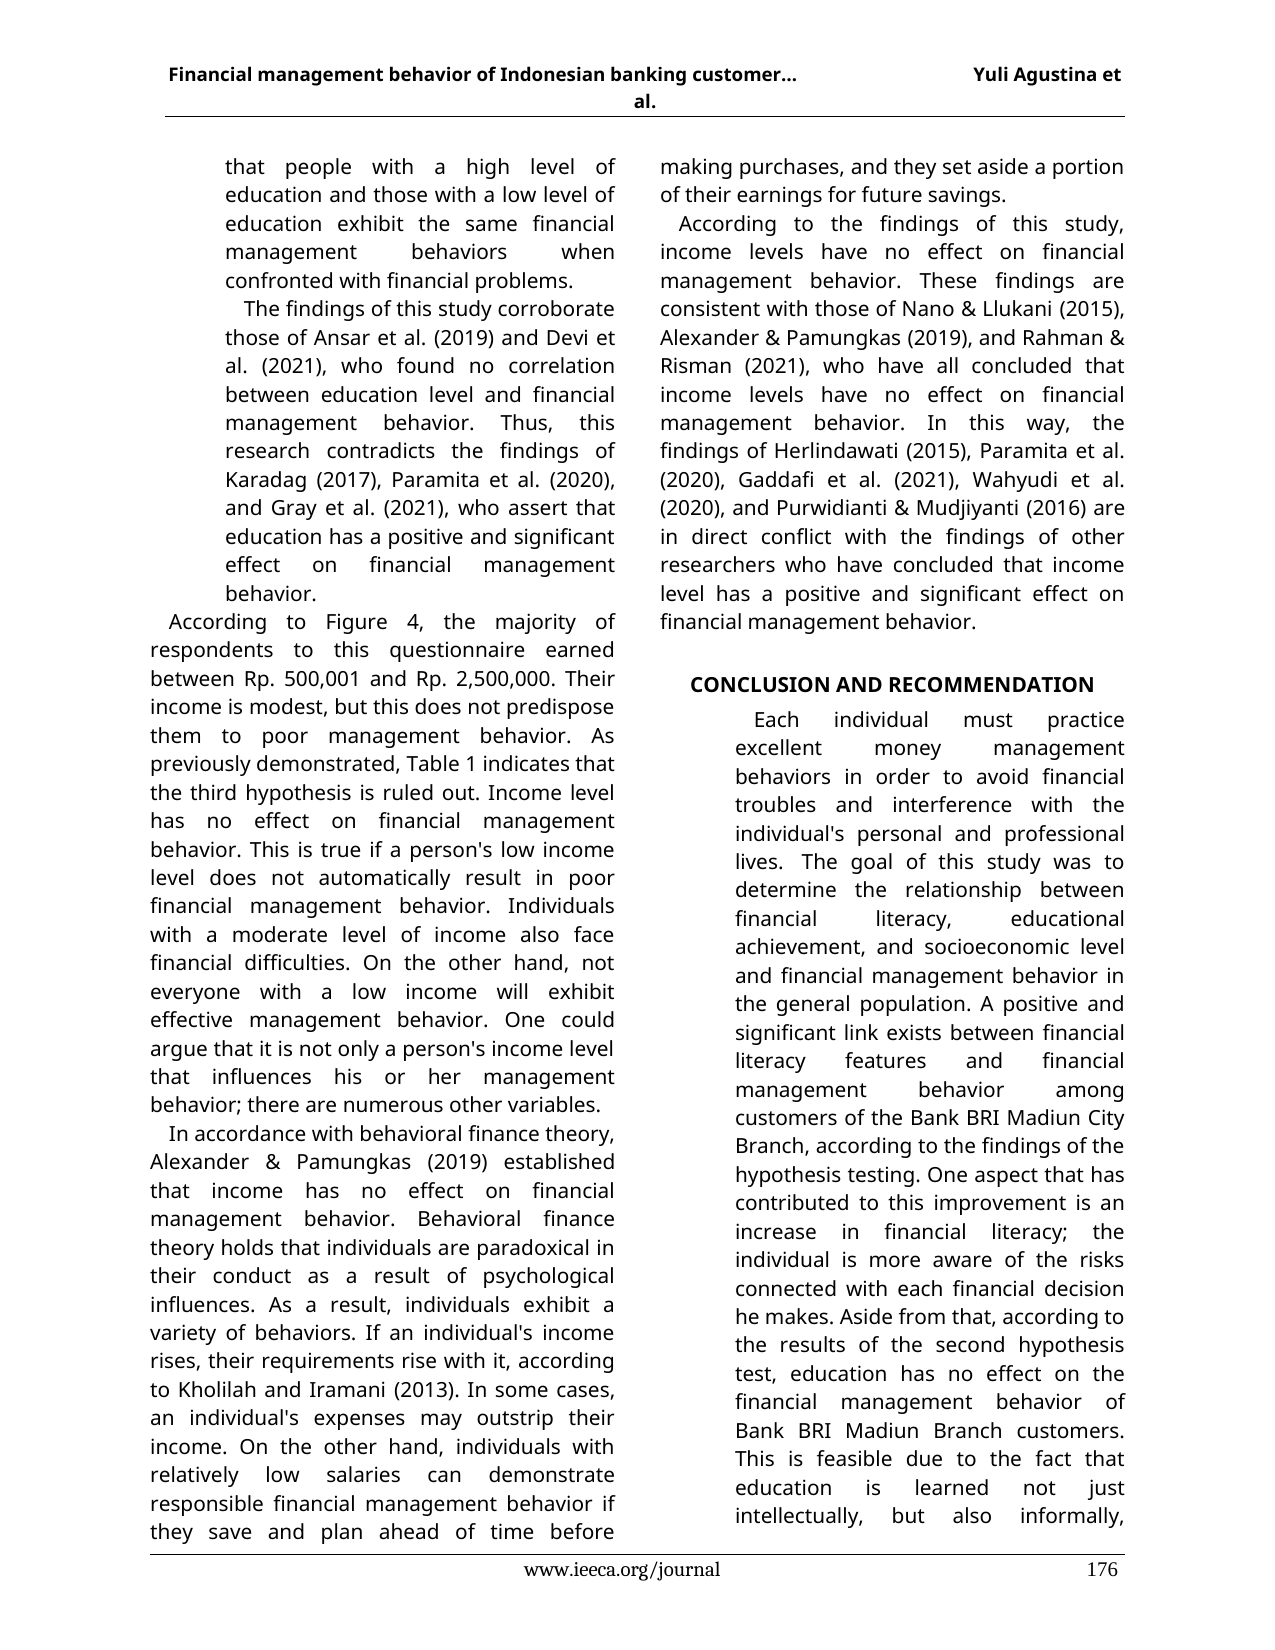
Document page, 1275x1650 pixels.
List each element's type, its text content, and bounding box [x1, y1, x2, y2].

list In accordance with behavioral finance theory, Alexander & Pamungkas (2019) established that income has no effect on financial management behavior. Behavioral finance theory holds that individuals are paradoxical in their conduct as a result of psychological influences. As a result, individuals exhibit a variety of behaviors. If an individual's income rises, their requirements rise with it, according to Kholilah and Iramani (2013). In some cases, an individual's expenses may outstrip their income. On the other hand, individuals with relatively low salaries can demonstrate responsible financial management behavior if they save and plan ahead of time before making purchases, and they set aside a portion of their earnings for future savings. [150, 1119, 615, 1546]
list According to Figure 4, the majority of respondents to this questionnaire earned between Rp. 500,001 and Rp. 2,500,000. Their income is modest, but this does not predispose them to poor management behavior. As previously demonstrated, Table 1 indicates that the third hypothesis is ruled out. Income level has no effect on financial management behavior. This is true if a person's low income level does not automatically result in poor financial management behavior. Individuals with a moderate level of income also face financial difficulties. On the other hand, not everyone with a low income will exhibit effective management behavior. One could argue that it is not only a person's income level that influences his or her management behavior; there are numerous other variables. [150, 607, 615, 1119]
list According to the findings of this study, income levels have no effect on financial management behavior. These findings are consistent with those of Nano & Llukani (2015), Alexander & Pamungkas (2019), and Rahman & Risman (2021), who have all concluded that income levels have no effect on financial management behavior. In this way, the findings of Herlindawati (2015), Paramita et al. (2020), Gaddafi et al. (2021), Wahyudi et al. (2020), and Purwidianti & Mudjiyanti (2016) are in direct conflict with the findings of other researchers who have concluded that income level has a positive and significant effect on financial management behavior. [660, 209, 1125, 636]
text The findings of this study corroborate those of Ansar et al. (2019) and Devi et al. (2021), who found no correlation between education level and financial management behavior. Thus, this research contradicts the findings of Karadag (2017), Paramita et al. (2020), and Gray et al. (2021), who assert that education has a positive and significant effect on financial management behavior. [225, 294, 615, 607]
text CONCLUSION AND RECOMMENDATION [660, 670, 1125, 699]
